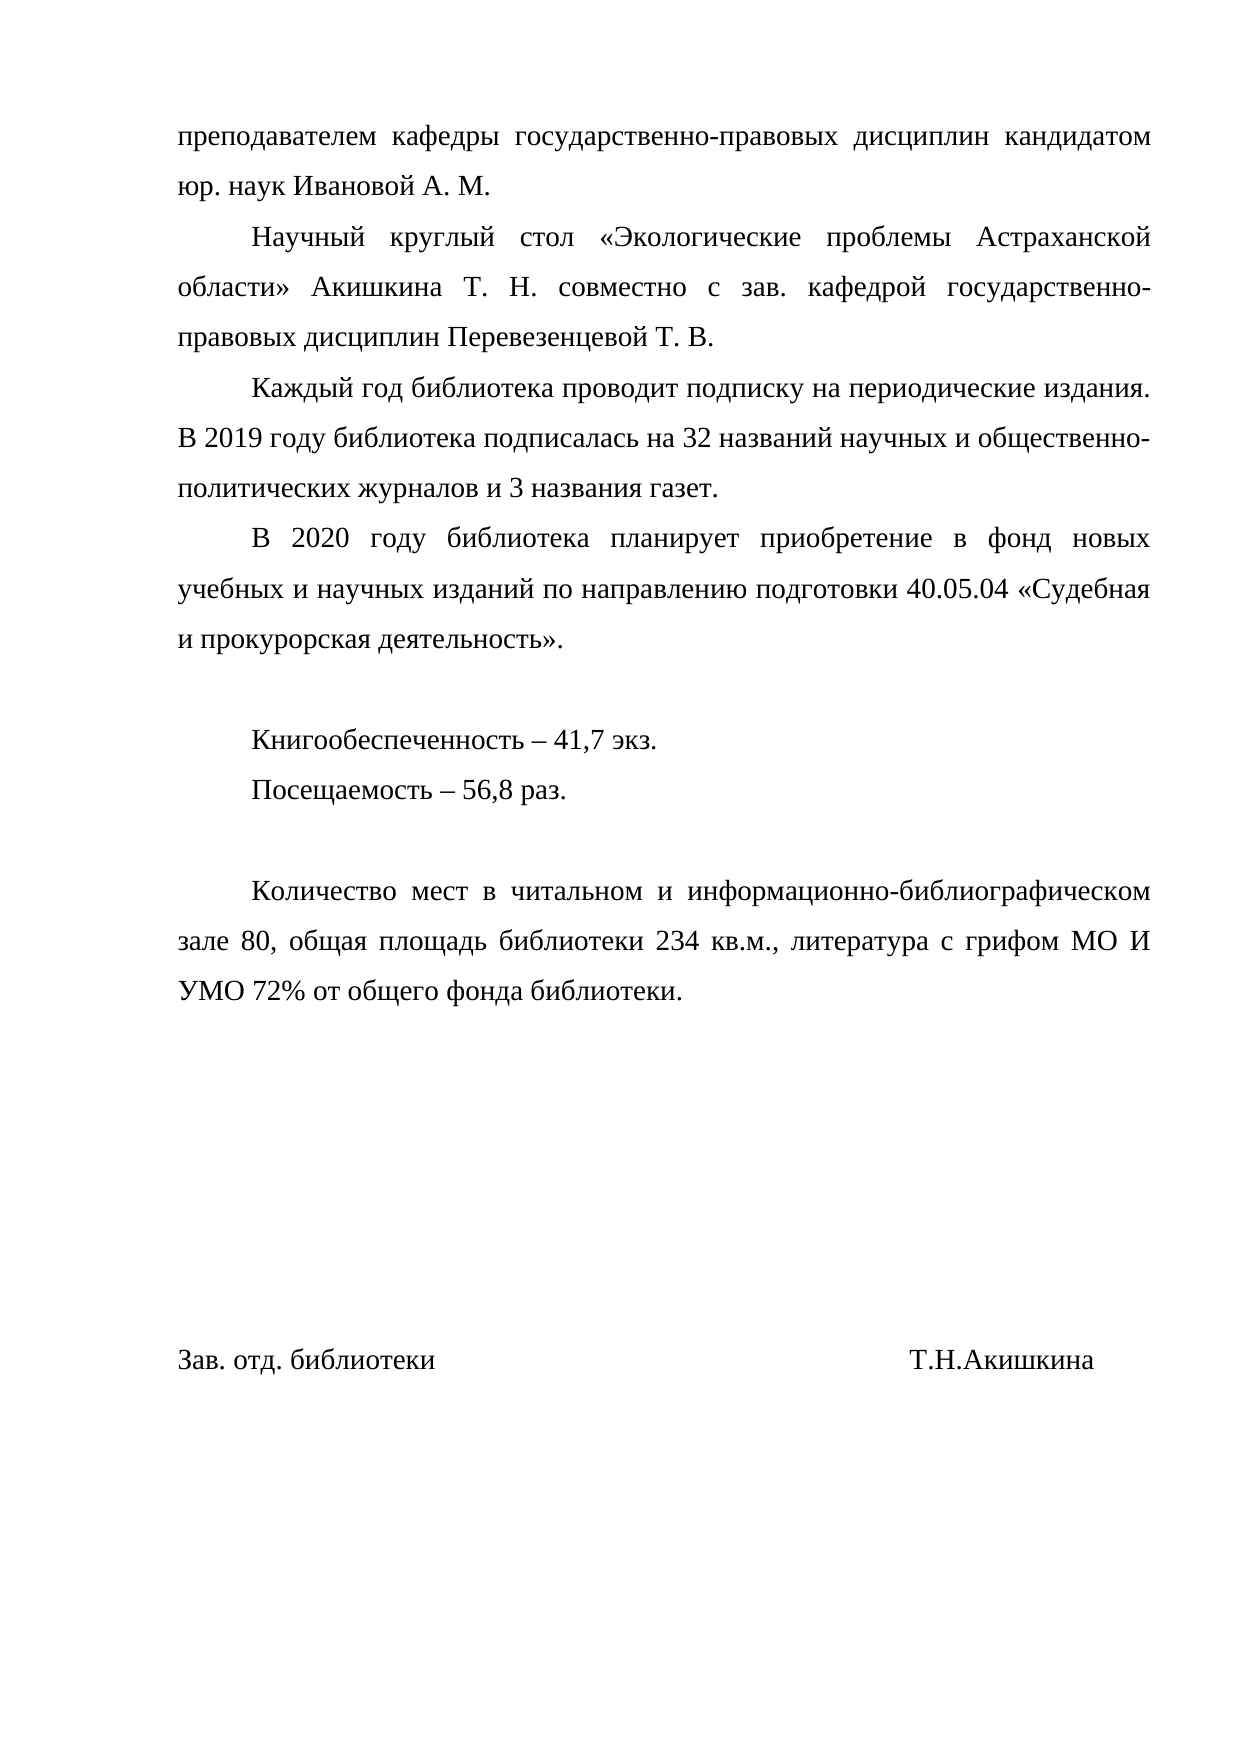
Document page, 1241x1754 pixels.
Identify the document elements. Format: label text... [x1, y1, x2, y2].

text В 2020 году библиотека планирует приобретение в фонд новых учебных и научных изданий по направлению подготовки 40.05.04 «Судебная и прокурорская деятельность». [177, 521, 1152, 655]
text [177, 118, 1152, 202]
text Посещаемость – 56,8 раз. [177, 772, 1152, 806]
text Количество мест в читальном и информационно-библиографическом зале 80, общая площадь библиотеки 234 кв.м., литература с грифом МО И УМО 72% от общего фонда библиотеки. [177, 873, 1152, 1007]
text Книгообеспеченность – 41,7 экз. [177, 722, 1152, 755]
text Научный круглый стол «Экологические проблемы Астраханской области» Акишкина Т. Н. совместно с зав. кафедрой государственно-правовых дисциплин Перевезенцевой Т. В. [177, 219, 1152, 353]
text Каждый год библиотека проводит подписку на периодические издания. В 2019 году библиотека подписалась на 32 названий научных и общественно-политических журналов и 3 названия газет. [177, 370, 1152, 504]
text Зав. отд. библиотеки Т.Н.Акишкина [177, 1342, 1152, 1376]
